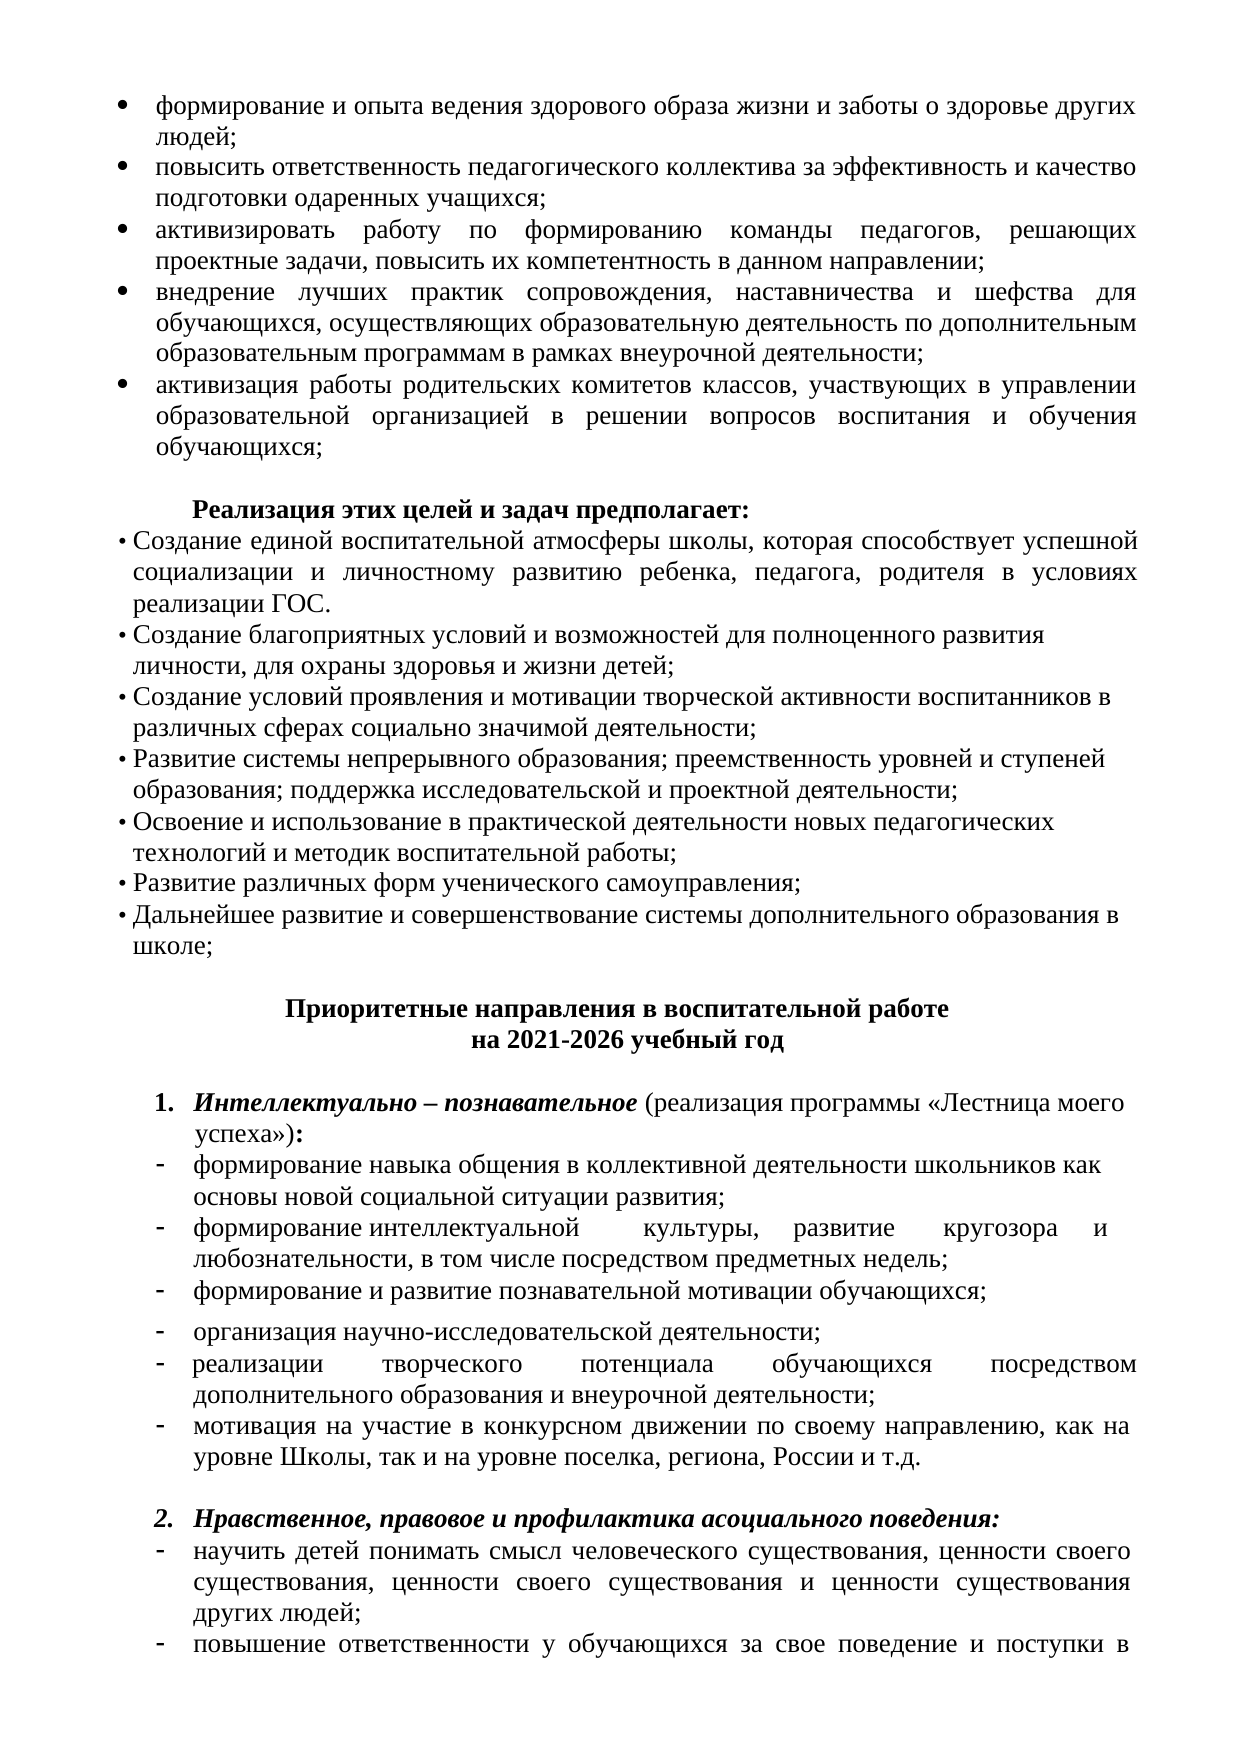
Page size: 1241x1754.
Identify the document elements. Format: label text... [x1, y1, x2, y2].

subtitle Нравственное, правовое и профилактика асоциального поведения: [154, 1503, 1161, 1534]
list научить детей понимать смысл человеческого существования, ценности своего существования, ценности своего существования и ценности существования других людей; [156, 1534, 1132, 1628]
list Создание условий проявления и мотивации творческой активности воспитанников в различных сферах социально значимой деятельности; [118, 680, 1138, 742]
list активизировать работу по формированию команды педагогов, решающих проектные задачи, повысить их компетентность в данном направлении; [118, 213, 1138, 275]
list Развитие системы непрерывного образования; преемственность уровней и ступеней образования; поддержка исследовательской и проектной деятельности; [118, 742, 1139, 805]
list Создание благоприятных условий и возможностей для полноценного развития личности, для охраны здоровья и жизни детей; [118, 618, 1139, 680]
list формирование и развитие познавательной мотивации обучающихся; [155, 1273, 1161, 1306]
list мотивация на участие в конкурсном движении по своему направлению, как на уровне Школы, так и на уровне поселка, региона, России и т.д. [156, 1409, 1131, 1472]
list формирование и опыта ведения здорового образа жизни и заботы о здоровье других людей; [118, 89, 1137, 151]
list внедрение лучших практик сопровождения, наставничества и шефства для обучающихся, осуществляющих образовательную деятельность по дополнительным образовательным программам в рамках внеурочной деятельности; [118, 276, 1138, 367]
subtitle Реализация этих целей и задач предполагает: [192, 494, 1161, 524]
list организация научно-исследовательской деятельности; [155, 1314, 1161, 1347]
list Освоение и использование в практической деятельности новых педагогических технологий и методик воспитательной работы; [118, 805, 1139, 867]
list Создание единой воспитательной атмосферы школы, которая способствует успешной социализации и личностному развитию ребенка, педагога, родителя в условиях реализации ГОС. [118, 524, 1139, 618]
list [156, 1628, 1131, 1659]
list Интеллектуально – познавательное (реализация программы «Лестница моего успеха»): [154, 1086, 1137, 1148]
list повысить ответственность педагогического коллектива за эффективность и качество подготовки одаренных учащихся; [118, 151, 1138, 213]
list Дальнейшее развитие и совершенствование системы дополнительного образования в школе; [118, 898, 1139, 960]
list формирование интеллектуальной культуры, развитие кругозора и любознательности, в том числе посредством предметных недель; [156, 1211, 1108, 1273]
list реализации творческого потенциала обучающихся посредством дополнительного образования и внеурочной деятельности; [156, 1347, 1138, 1409]
list активизация работы родительских комитетов классов, участвующих в управлении образовательной организацией в решении вопросов воспитания и обучения обучающихся; [118, 368, 1138, 461]
subtitle Приоритетные направления в воспитательной работе на 2021-2026 учебный год [285, 992, 976, 1055]
list формирование навыка общения в коллективной деятельности школьников как основы новой социальной ситуации развития; [156, 1148, 1131, 1211]
list Развитие различных форм ученического самоуправления; [118, 867, 1161, 898]
